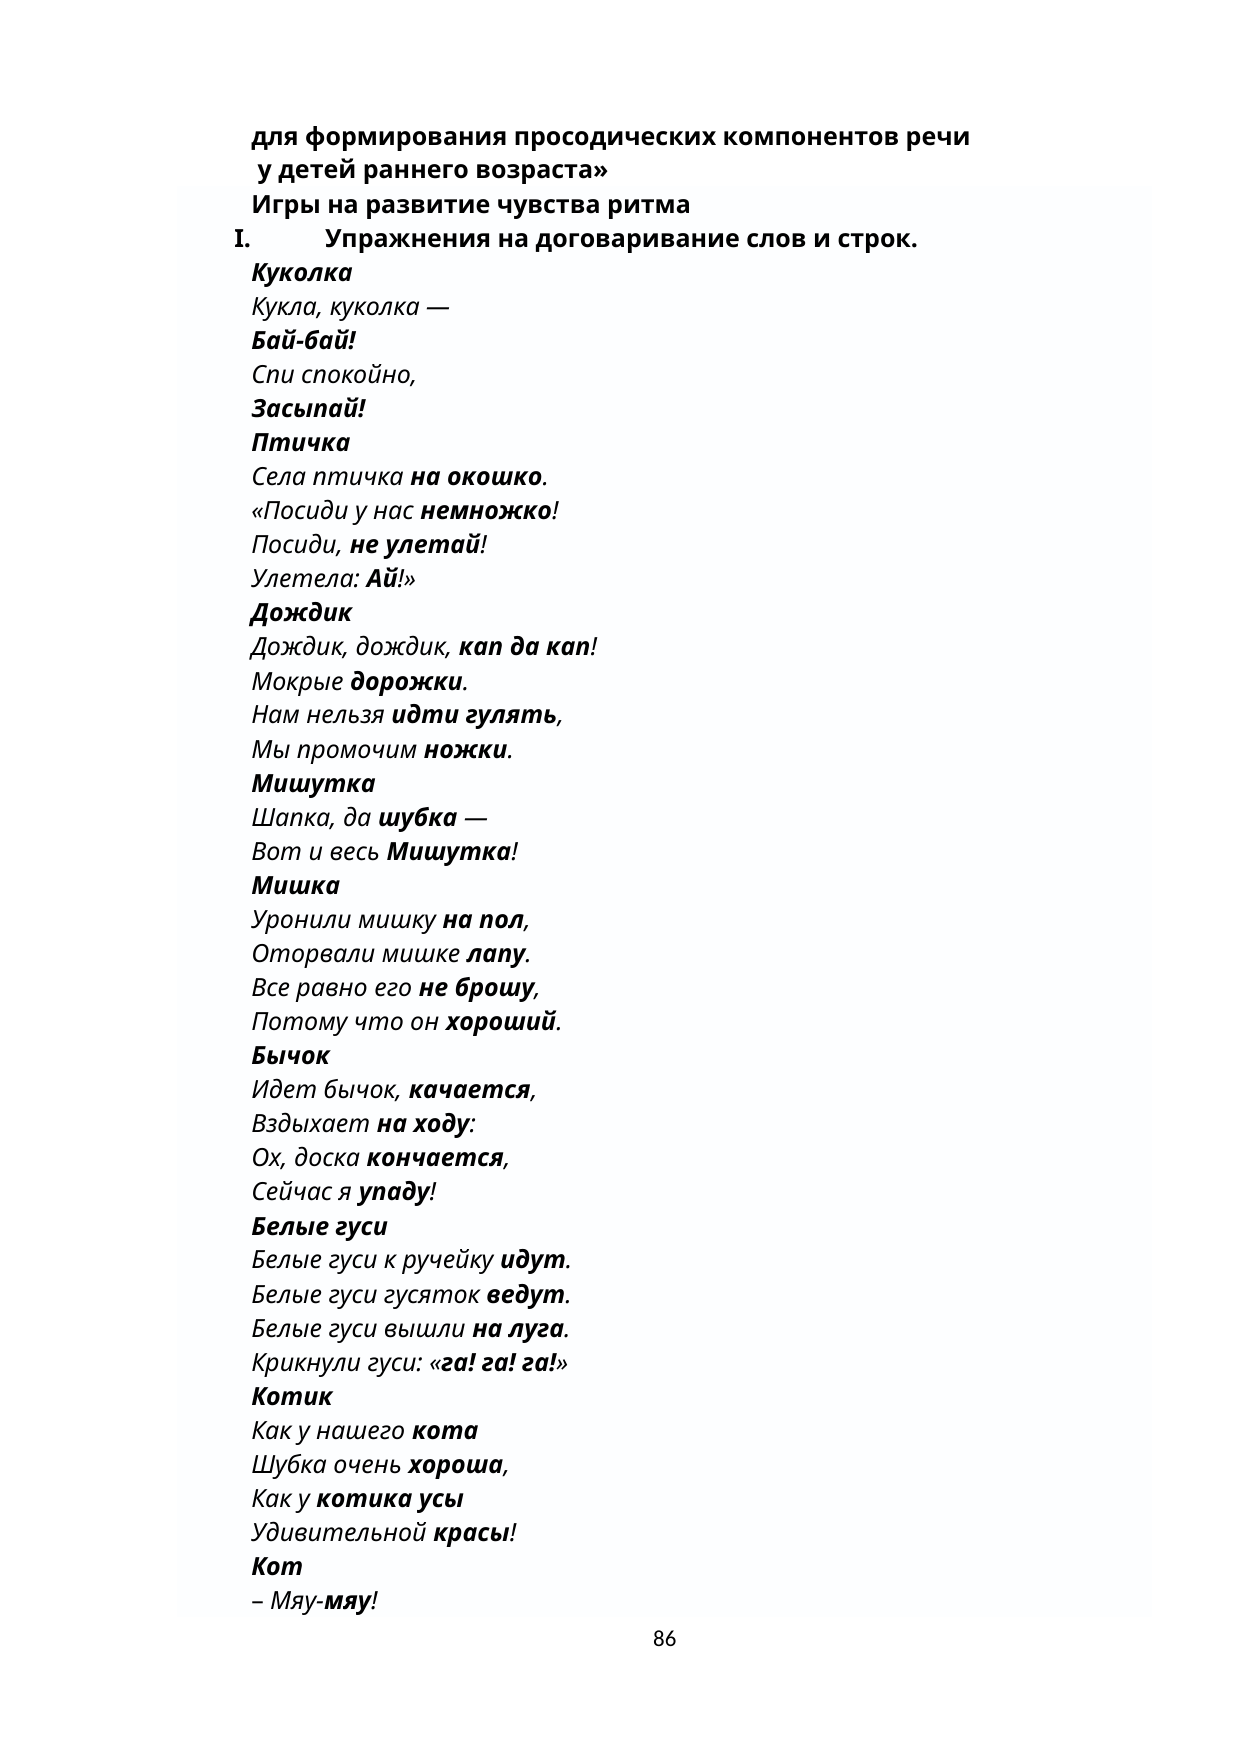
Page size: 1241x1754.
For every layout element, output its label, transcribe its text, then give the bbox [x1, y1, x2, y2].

text Как у нашего кота [177, 1412, 1152, 1447]
text Крикнули гуси: «га! га! га!» [177, 1344, 1152, 1378]
text Посиди, не улетай! [177, 527, 1152, 561]
text Удивительной красы! [177, 1515, 1152, 1549]
text для формирования просодических компонентов речи [177, 118, 1152, 152]
text Все равно его не брошу, [177, 970, 1152, 1004]
text Шапка, да шубка — [177, 799, 1152, 833]
text Белые гуси [177, 1208, 1152, 1242]
text – Мяу-мяу! [177, 1583, 1152, 1617]
text Села птичка на окошко. [177, 459, 1152, 493]
list Упражнения на договаривание слов и строк. [177, 220, 1152, 254]
text Котик [177, 1378, 1152, 1412]
text Мокрые дорожки. [177, 663, 1152, 697]
text Нам нельзя идти гулять, [177, 697, 1152, 731]
text у детей раннего возраста» [177, 152, 1152, 186]
text Уронили мишку на пол, [177, 902, 1152, 936]
text Белые гуси к ручейку идут. [177, 1242, 1152, 1276]
text Шубка очень хороша, [177, 1447, 1152, 1481]
text «Посиди у нас немножко! [177, 493, 1152, 527]
text Потому что он хороший. [177, 1004, 1152, 1038]
text Дождик, дождик, кап да кап! [177, 629, 1152, 663]
text Оторвали мишке лапу. [177, 936, 1152, 970]
text Бай-бай! [177, 322, 1152, 357]
text Улетела: Ай!» [177, 561, 1152, 595]
text Вот и весь Мишутка! [177, 833, 1152, 867]
text Мишутка [177, 765, 1152, 799]
text Птичка [177, 425, 1152, 459]
text Как у котика усы [177, 1481, 1152, 1515]
text Белые гуси гусяток ведут. [177, 1276, 1152, 1310]
text Спи спокойно, [177, 357, 1152, 391]
text Вздыхает на ходу: [177, 1106, 1152, 1140]
text Куколка [177, 254, 1152, 288]
text Дождик [177, 595, 1152, 629]
text Сейчас я упаду! [177, 1174, 1152, 1208]
text Мишка [177, 867, 1152, 902]
text Идет бычок, качается, [177, 1072, 1152, 1106]
text Белые гуси вышли на луга. [177, 1310, 1152, 1344]
text Игры на развитие чувства ритма [177, 186, 1152, 220]
text Кукла, куколка — [177, 288, 1152, 322]
text Засыпай! [177, 391, 1152, 425]
text Кот [177, 1549, 1152, 1583]
text Ох, доска кончается, [177, 1140, 1152, 1174]
text Мы промочим ножки. [177, 731, 1152, 765]
text Бычок [177, 1038, 1152, 1072]
